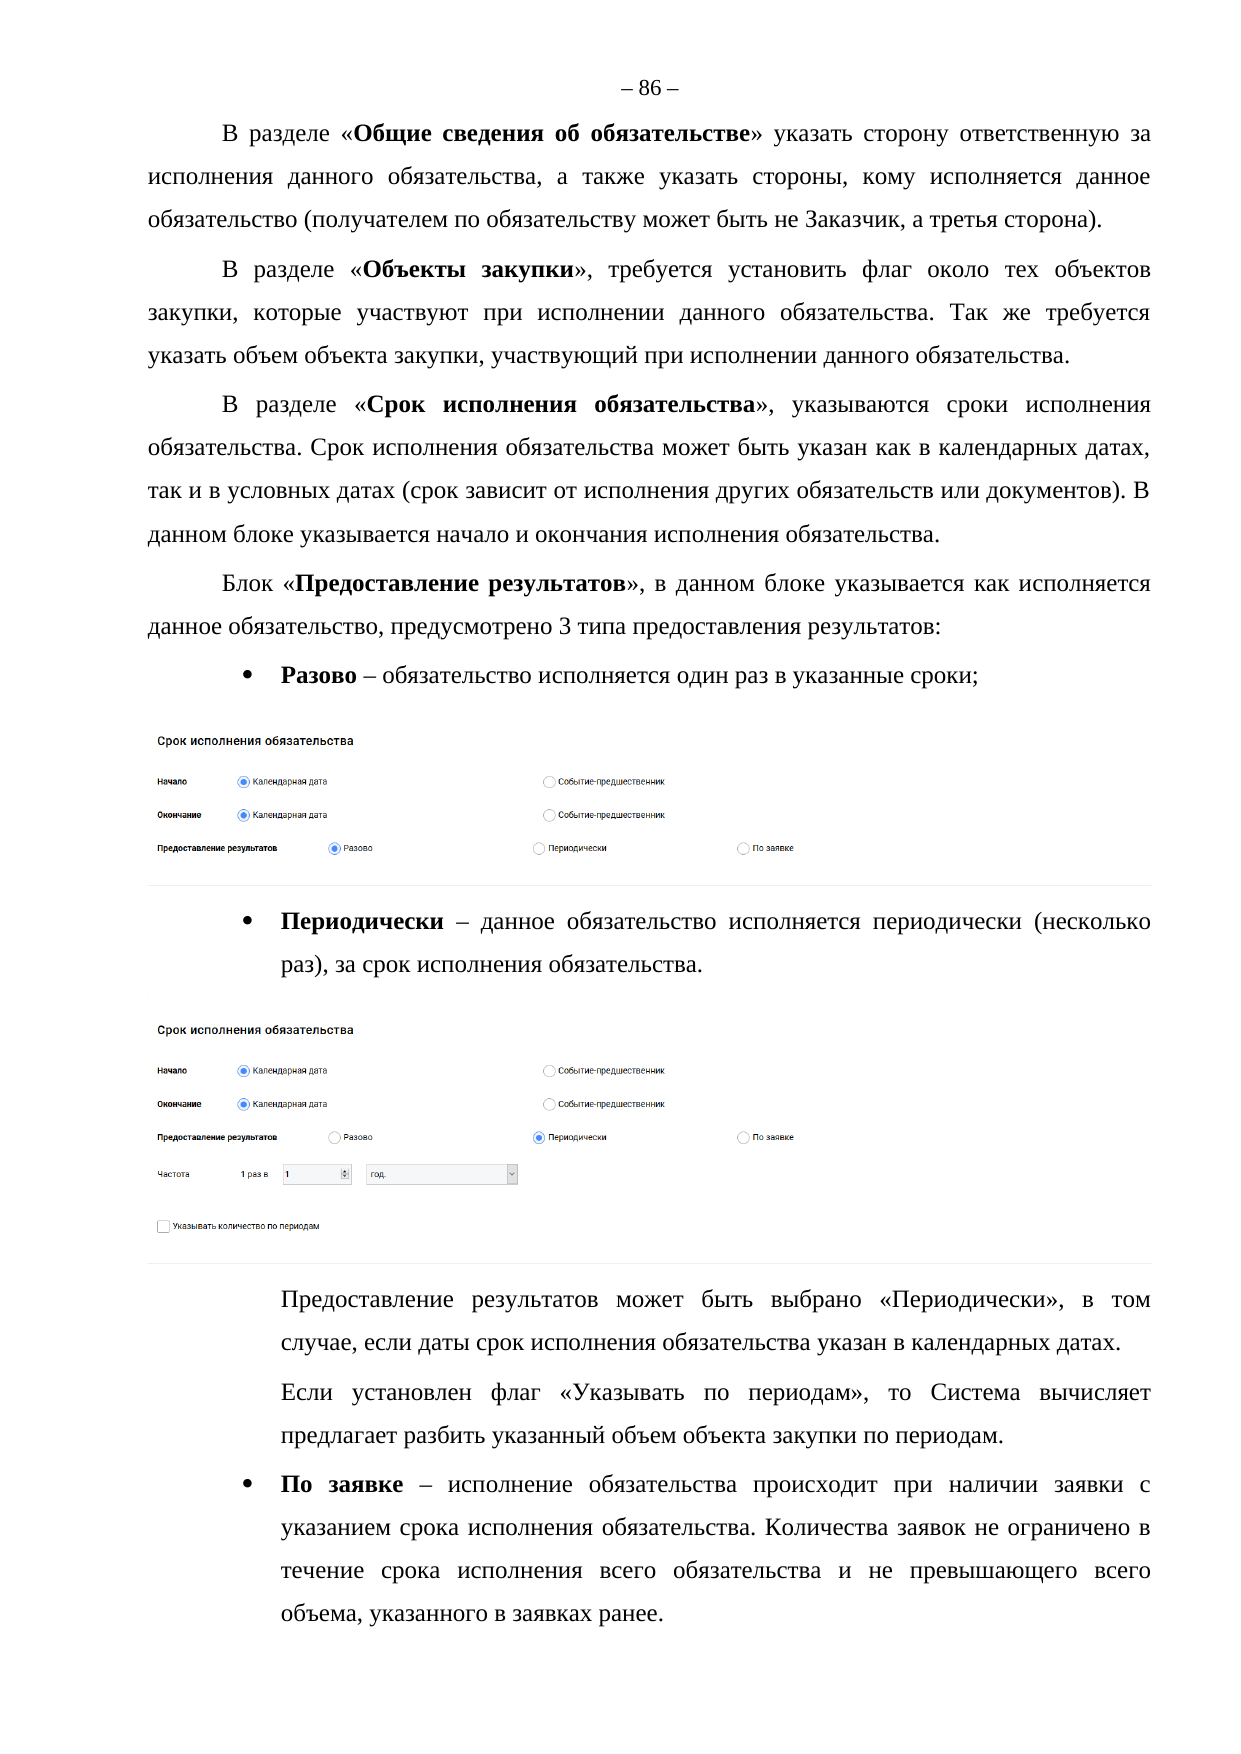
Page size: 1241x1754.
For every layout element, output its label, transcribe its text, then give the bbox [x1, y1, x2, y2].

text Блок «Предоставление результатов», в данном блоке указывается как исполняется данное обязательство, предусмотрено 3 типа предоставления результатов: [148, 568, 1152, 640]
text Предоставление результатов может быть выбрано «Периодически», в том случае, если даты срок исполнения обязательства указан в календарных датах. [281, 1284, 1152, 1356]
list Периодически – данное обязательство исполняется периодически (несколько раз), за срок исполнения обязательства. [243, 906, 1152, 978]
text В разделе «Объекты закупки», требуется установить флаг около тех объектов закупки, которые участвуют при исполнении данного обязательства. Так же требуется указать объем объекта закупки, участвующий при исполнении данного обязательства. [148, 254, 1152, 369]
list Разово – обязательство исполняется один раз в указанные сроки; [243, 661, 1152, 689]
text В разделе «Срок исполнения обязательства», указываются сроки исполнения обязательства. Срок исполнения обязательства может быть указан как в календарных датах, так и в условных датах (срок зависит от исполнения других обязательств или документов). В данном блоке указывается начало и окончания исполнения обязательства. [148, 389, 1152, 547]
list По заявке – исполнение обязательства происходит при наличии заявки с указанием срока исполнения обязательства. Количества заявок не ограничено в течение срока исполнения всего обязательства и не превышающего всего объема, указанного в заявках ранее. [243, 1469, 1152, 1627]
picture [147, 710, 1152, 886]
text Если установлен флаг «Указывать по периодам», то Система вычисляет предлагает разбить указанный объем объекта закупки по периодам. [281, 1377, 1152, 1448]
text В разделе «Общие сведения об обязательстве» указать сторону ответственную за исполнения данного обязательства, а также указать стороны, кому исполняется данное обязательство (получателем по обязательству может быть не Заказчик, а третья сторона). [148, 118, 1152, 233]
picture [147, 998, 1152, 1264]
